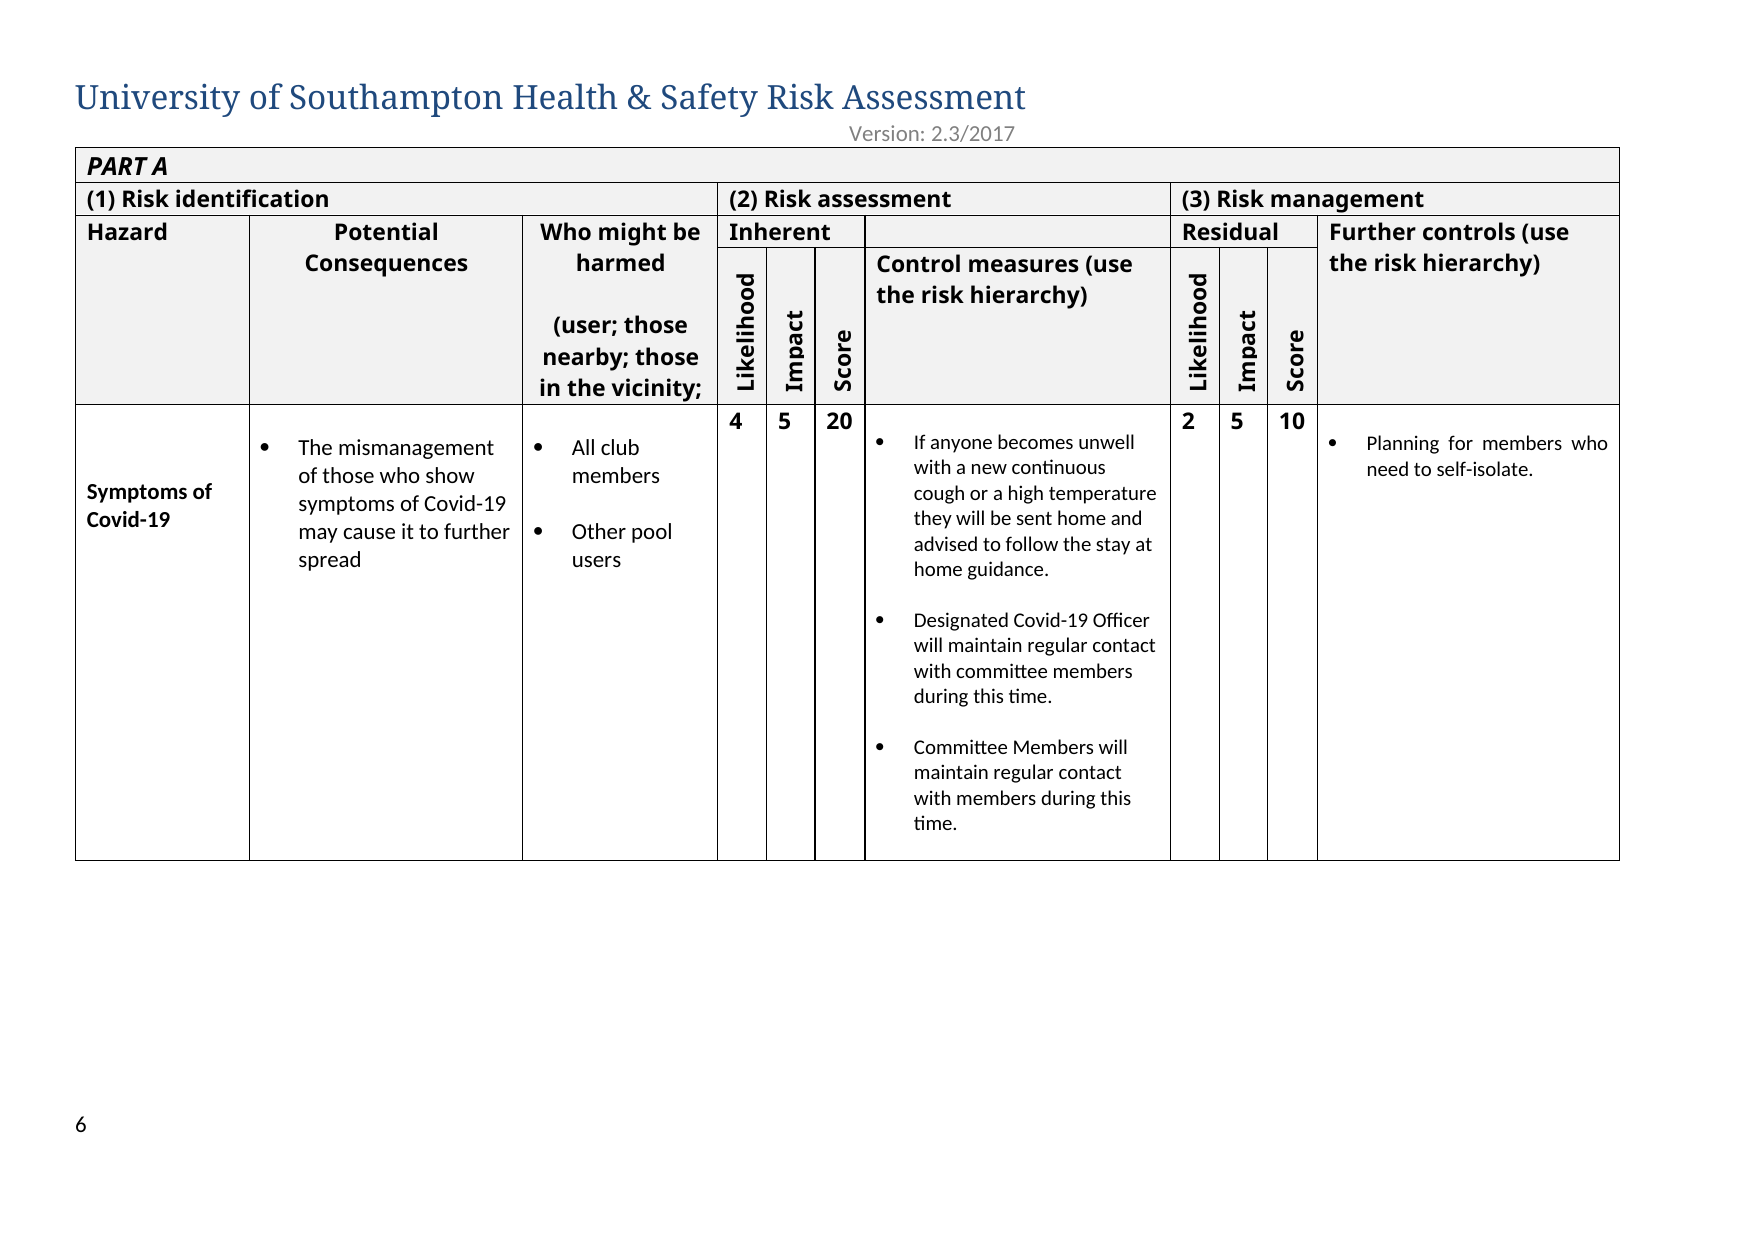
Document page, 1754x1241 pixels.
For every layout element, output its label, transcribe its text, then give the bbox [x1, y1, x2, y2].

table_cell Further controls (use the risk hierarchy) [1318, 216, 1619, 404]
table_cell Potential Consequences [250, 216, 522, 404]
table_cell Control measures (use the risk hierarchy) [866, 248, 1170, 404]
table_cell 5 [767, 405, 814, 860]
table_cell 5 [1220, 405, 1267, 860]
table_cell Score [1268, 248, 1317, 404]
table_cell [866, 216, 1170, 247]
table_cell 2 [1171, 405, 1219, 860]
table_header PART A [76, 148, 1619, 182]
table_cell Likelihood [718, 248, 766, 404]
table_cell Planning for members who need to self-isolate. [1318, 405, 1619, 860]
table_cell All club members Other pool users [523, 405, 717, 860]
table_cell Impact [1220, 248, 1267, 404]
table_cell 4 [718, 405, 766, 860]
table_cell If anyone becomes unwell with a new continuous cough or a high temperature they will be sent home and advised to follow the stay at home guidance. Designated Covid-19 Officer will maintain regular contact with committee members during this time. Committee Members will maintain regular contact with members during this time. [866, 405, 1170, 860]
table_cell Who might be harmed (user; those nearby; those in the vicinity; members of the public) [523, 216, 717, 404]
table_cell (1) Risk identification [76, 183, 717, 214]
table_cell The mismanagement of those who show symptoms of Covid-19 may cause it to further spread [250, 405, 522, 860]
table_cell Hazard [76, 216, 249, 404]
table_cell Residual [1171, 216, 1317, 247]
table_cell Score [816, 248, 864, 404]
table_cell 20 [816, 405, 864, 860]
table_cell Likelihood [1171, 248, 1219, 404]
table_cell (2) Risk assessment [718, 183, 1170, 214]
table_cell Inherent [718, 216, 864, 247]
table_cell Impact [767, 248, 814, 404]
table_cell 10 [1268, 405, 1317, 860]
table_cell Symptoms of Covid-19 [76, 405, 249, 860]
table_cell (3) Risk management [1171, 183, 1619, 214]
